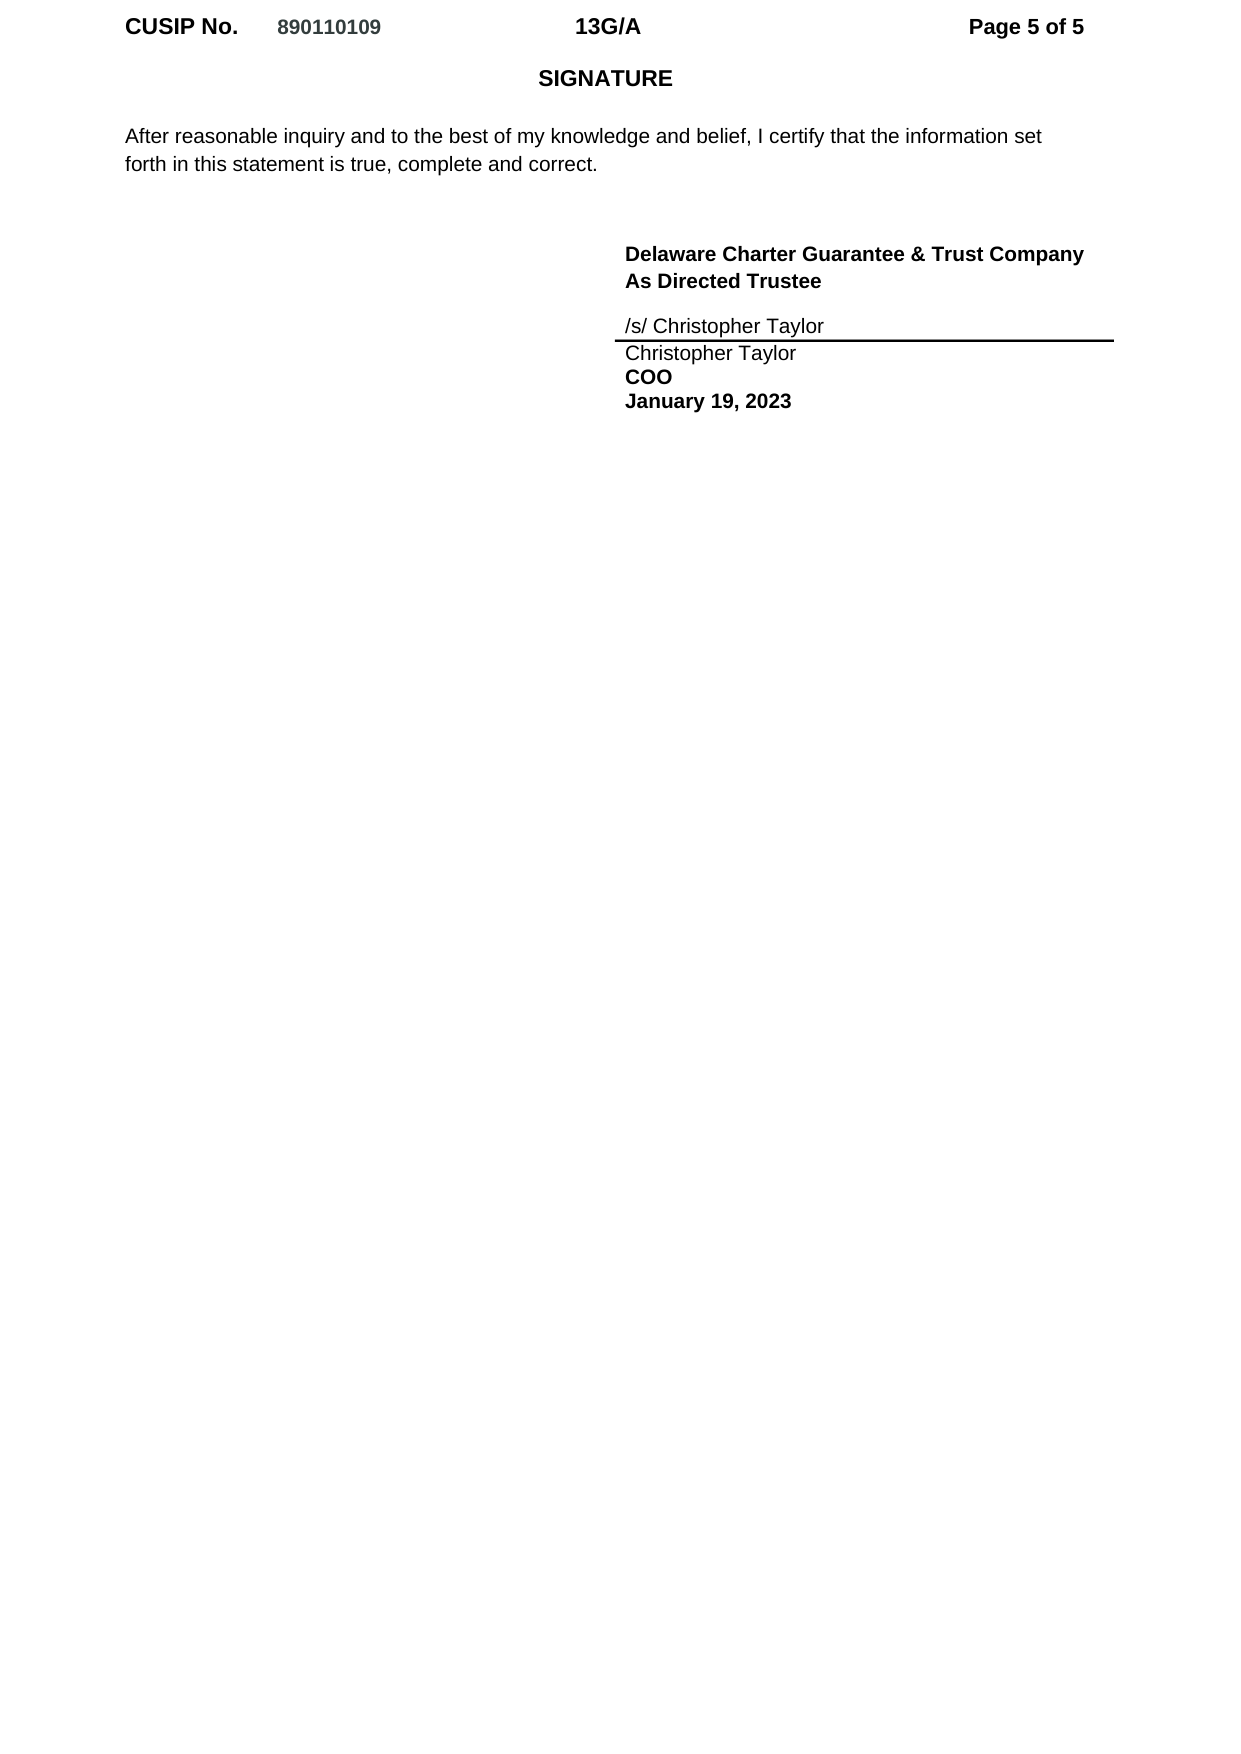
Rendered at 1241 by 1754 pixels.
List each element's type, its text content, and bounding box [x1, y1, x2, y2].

text After reasonable inquiry and to the best of my knowledge and belief, I certify that the information set forth in this statement is true, complete and correct. [125, 124, 1057, 176]
text SIGNATURE [125, 65, 1086, 91]
text /s/ Christopher Taylor [625, 314, 1090, 338]
text COO [625, 365, 1090, 389]
text Delaware Charter Guarantee & Trust Company [625, 242, 1090, 266]
text As Directed Trustee [625, 269, 1090, 293]
text January 19, 2023 [625, 389, 1090, 413]
text CUSIP No. 890110109 13G/A Page 5 of 5 [125, 13, 1090, 39]
text Christopher Taylor [625, 341, 1090, 365]
